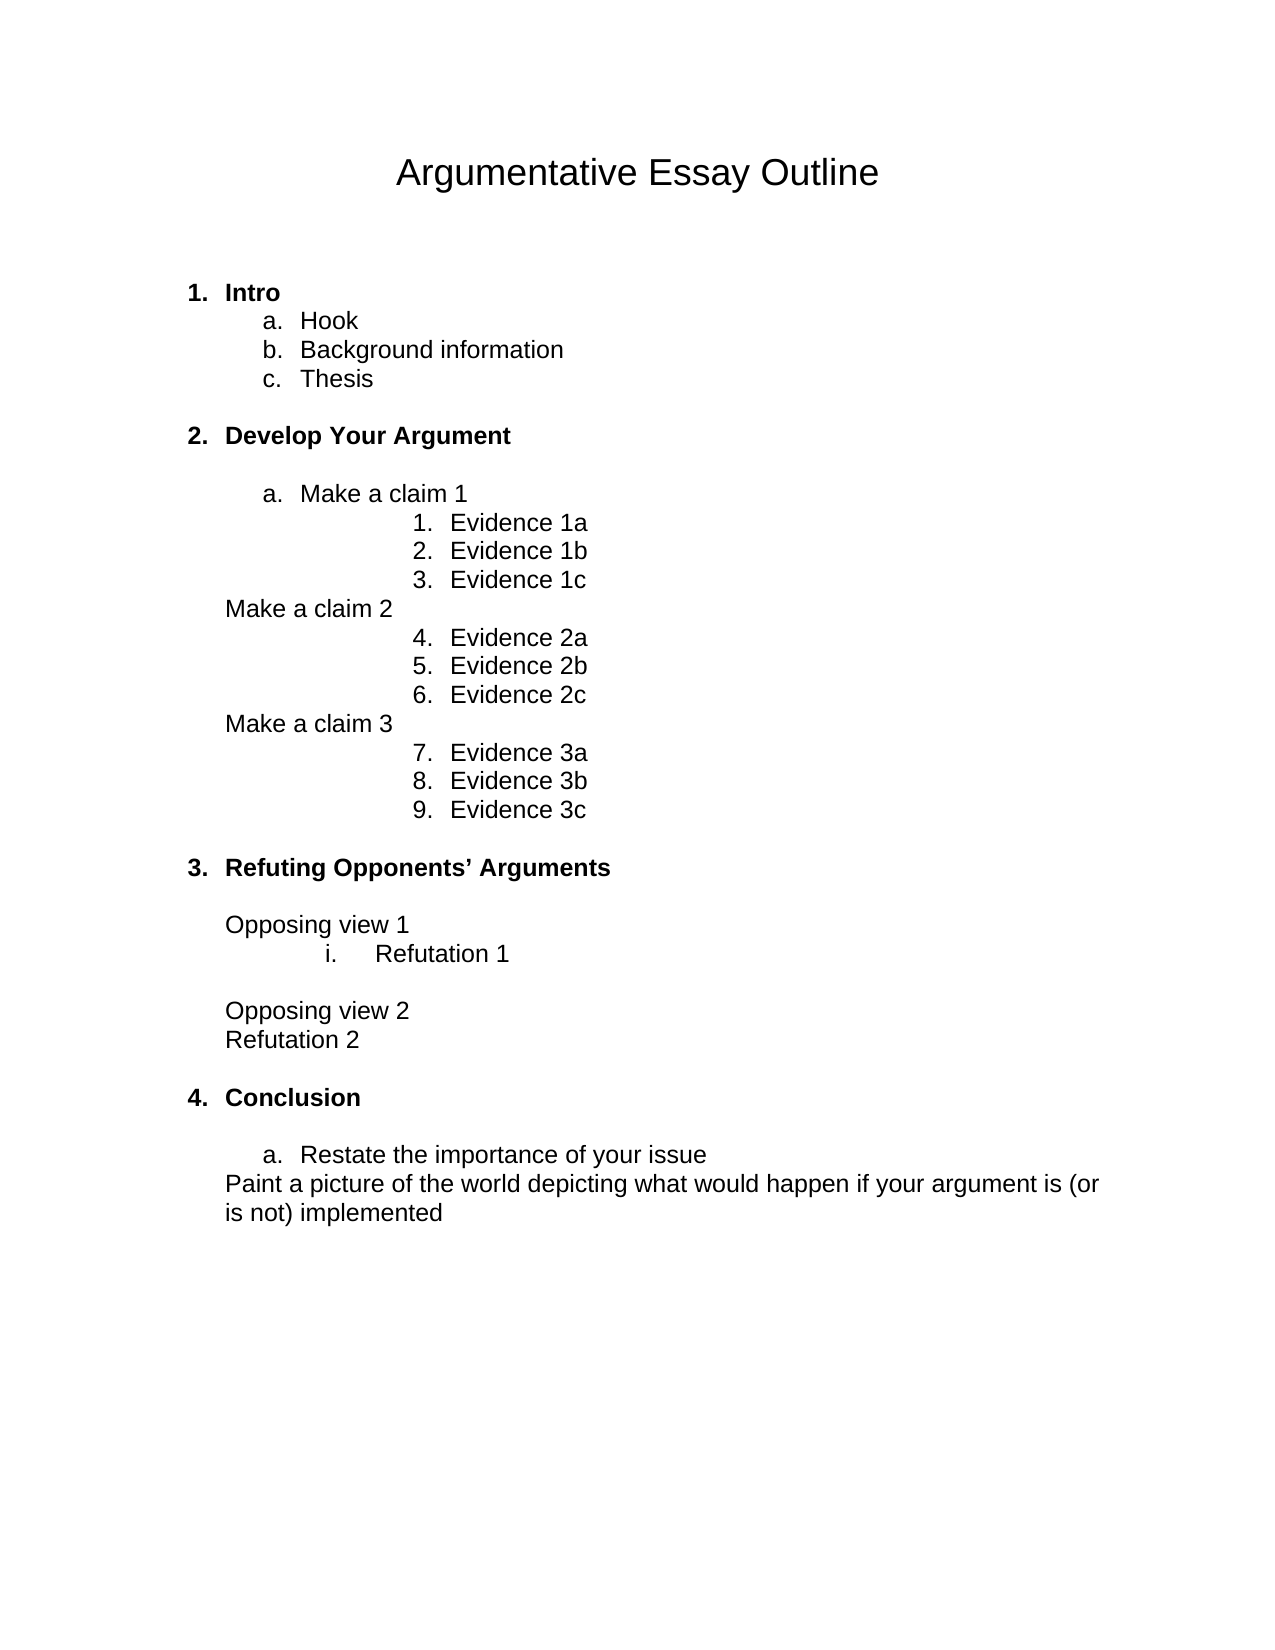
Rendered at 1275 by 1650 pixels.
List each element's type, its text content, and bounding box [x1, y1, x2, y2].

list Evidence 3c [412, 795, 1125, 824]
list Refuting Opponents’ Arguments [187, 852, 1125, 881]
list Evidence 1b [412, 536, 1125, 565]
text Make a claim 3 [150, 709, 1125, 737]
list Conclusion [187, 1082, 1125, 1111]
text Make a claim 2 [150, 594, 1125, 622]
list Intro [187, 277, 1125, 306]
list Restate the importance of your issue [262, 1140, 1125, 1169]
list Evidence 2b [412, 651, 1125, 680]
list Evidence 1a [412, 507, 1125, 536]
text Opposing view 1 [150, 910, 1125, 939]
text Refutation 2 [150, 1025, 1125, 1054]
list Make a claim 1 [262, 479, 1125, 507]
list Evidence 2c [412, 680, 1125, 709]
text Argumentative Essay Outline [150, 150, 1125, 193]
list Hook [262, 306, 1125, 335]
text Opposing view 2 [150, 996, 1125, 1025]
list Background information [262, 335, 1125, 364]
text Paint a picture of the world depicting what would happen if your argument is (or is not) implemented [225, 1169, 1125, 1226]
list Thesis [262, 364, 1125, 392]
list Evidence 3a [412, 737, 1125, 766]
list Refutation 1 [337, 939, 1125, 967]
list Evidence 1c [412, 565, 1125, 594]
list Evidence 3b [412, 766, 1125, 795]
list Evidence 2a [412, 622, 1125, 651]
list Develop Your Argument [187, 421, 1125, 450]
